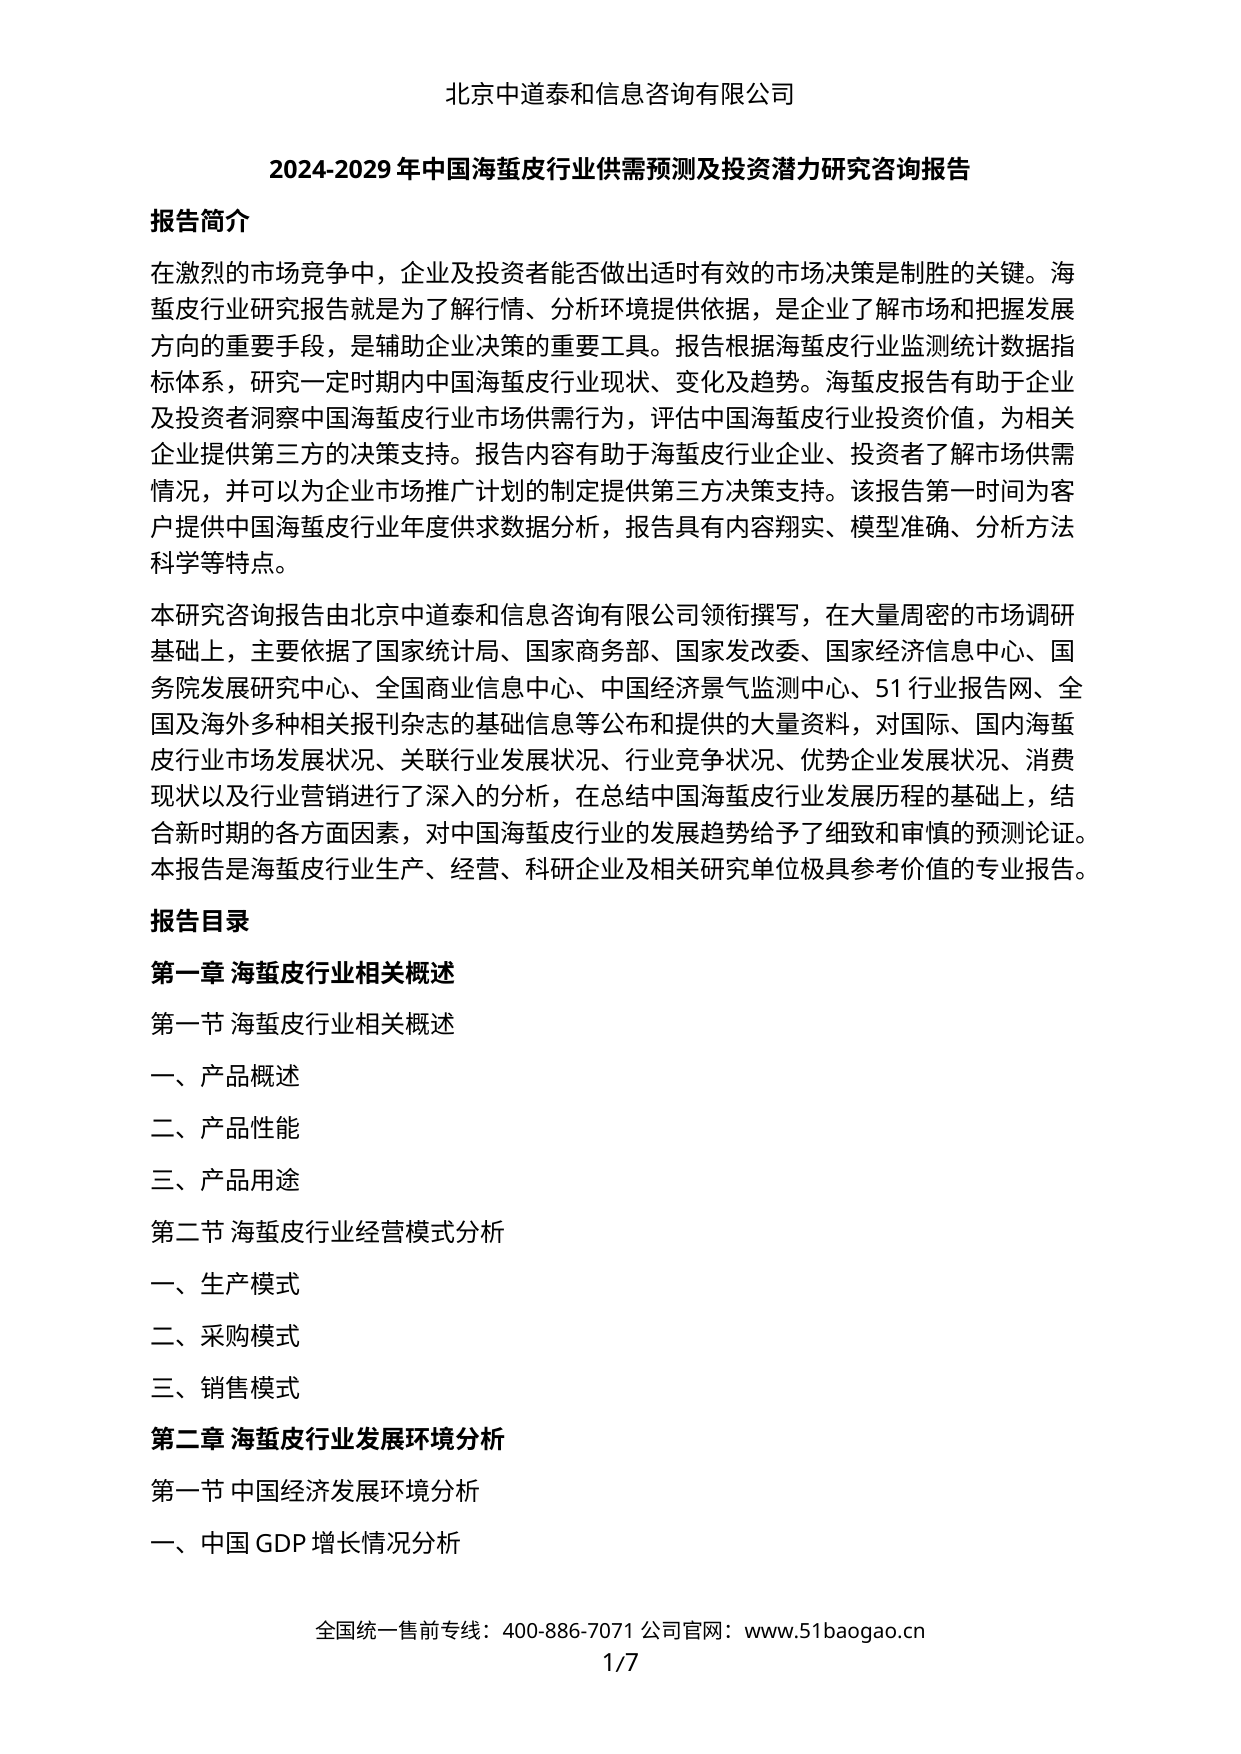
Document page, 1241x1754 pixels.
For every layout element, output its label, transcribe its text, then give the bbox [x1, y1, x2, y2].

text 报告简介 [150, 202, 1090, 238]
text 一、产品概述 [150, 1057, 1090, 1093]
text 本研究咨询报告由北京中道泰和信息咨询有限公司领衔撰写，在大量周密的市场调研基础上，主要依据了国家统计局、国家商务部、国家发改委、国家经济信息中心、国务院发展研究中心、全国商业信息中心、中国经济景气监测中心、51行业报告网、全国及海外多种相关报刊杂志的基础信息等公布和提供的大量资料，对国际、国内海蜇皮行业市场发展状况、关联行业发展状况、行业竞争状况、优势企业发展状况、消费现状以及行业营销进行了深入的分析，在总结中国海蜇皮行业发展历程的基础上，结合新时期的各方面因素，对中国海蜇皮行业的发展趋势给予了细致和审慎的预测论证。本报告是海蜇皮行业生产、经营、科研企业及相关研究单位极具参考价值的专业报告。 [150, 596, 1090, 886]
text 报告目录 [150, 901, 1090, 937]
text 第一节 中国经济发展环境分析 [150, 1472, 1090, 1508]
text 第一章 海蜇皮行业相关概述 [150, 953, 1090, 989]
text 2024-2029年中国海蜇皮行业供需预测及投资潜力研究咨询报告 [150, 150, 1090, 186]
text 一、中国GDP增长情况分析 [150, 1524, 1090, 1560]
text 第二章 海蜇皮行业发展环境分析 [150, 1420, 1090, 1456]
text 第一节 海蜇皮行业相关概述 [150, 1005, 1090, 1041]
text 二、采购模式 [150, 1316, 1090, 1352]
text 在激烈的市场竞争中，企业及投资者能否做出适时有效的市场决策是制胜的关键。海蜇皮行业研究报告就是为了解行情、分析环境提供依据，是企业了解市场和把握发展方向的重要手段，是辅助企业决策的重要工具。报告根据海蜇皮行业监测统计数据指标体系，研究一定时期内中国海蜇皮行业现状、变化及趋势。海蜇皮报告有助于企业及投资者洞察中国海蜇皮行业市场供需行为，评估中国海蜇皮行业投资价值，为相关企业提供第三方的决策支持。报告内容有助于海蜇皮行业企业、投资者了解市场供需情况，并可以为企业市场推广计划的制定提供第三方决策支持。该报告第一时间为客户提供中国海蜇皮行业年度供求数据分析，报告具有内容翔实、模型准确、分析方法科学等特点。 [150, 254, 1090, 580]
text 二、产品性能 [150, 1109, 1090, 1145]
text 一、生产模式 [150, 1264, 1090, 1301]
text 第二节 海蜇皮行业经营模式分析 [150, 1212, 1090, 1249]
text 三、销售模式 [150, 1368, 1090, 1404]
text 三、产品用途 [150, 1161, 1090, 1197]
